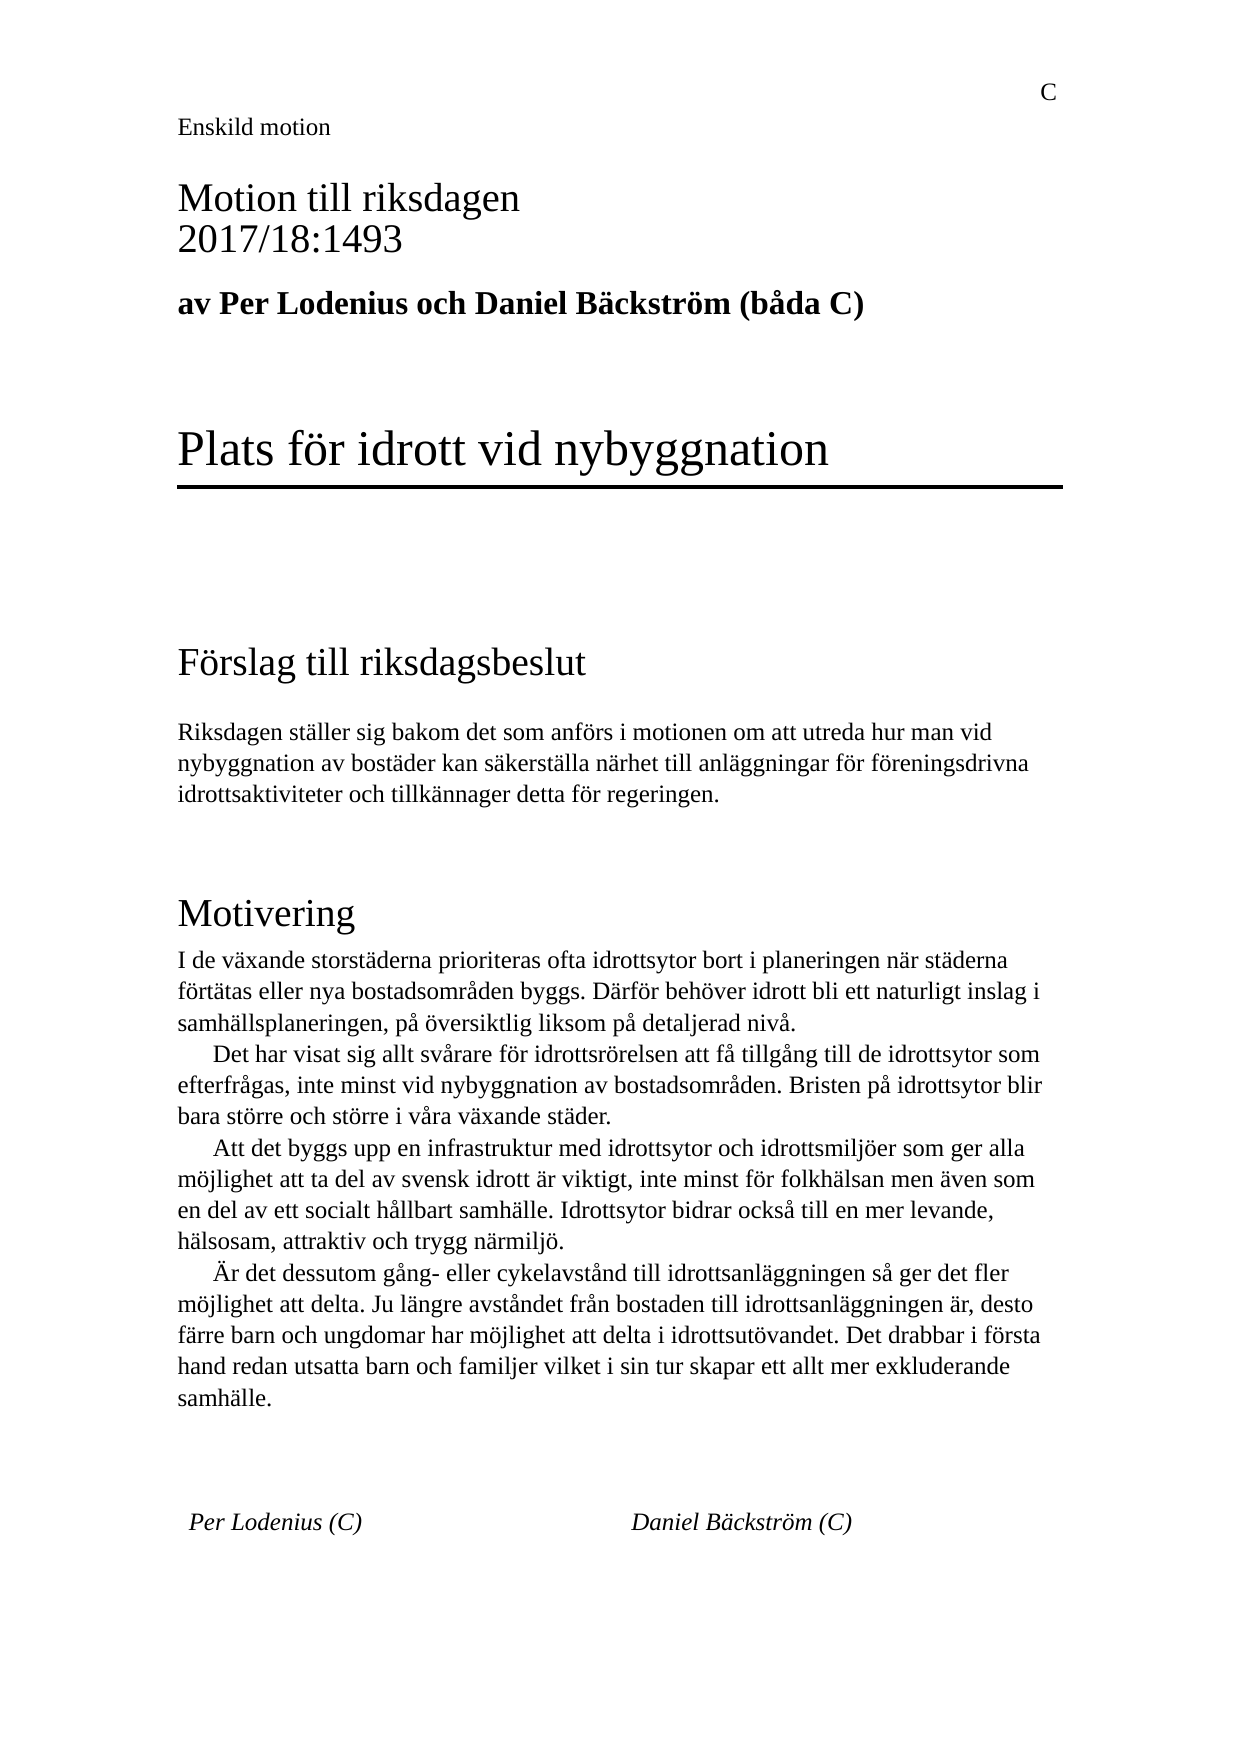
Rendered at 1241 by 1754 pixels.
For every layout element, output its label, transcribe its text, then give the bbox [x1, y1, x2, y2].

text I de växande storstäderna prioriteras ofta idrottsytor bort i planeringen när städerna förtätas eller nya bostadsområden byggs. Därför behöver idrott bli ett naturligt inslag i samhällsplaneringen, på översiktlig liksom på detaljerad nivå. [177, 943, 1063, 1036]
text Är det dessutom gång- eller cykelavstånd till idrottsanläggningen så ger det fler möjlighet att delta. Ju längre avståndet från bostaden till idrottsanläggningen är, desto färre barn och ungdomar har möjlighet att delta i idrottsutövandet. Det drabbar i första hand redan utsatta barn och familjer vilket i sin tur skapar ett allt mer exkluderande samhälle. [177, 1255, 1063, 1411]
table_header Per Lodenius (C) [177, 1474, 620, 1543]
text Att det byggs upp en infrastruktur med idrottsytor och idrottsmiljöer som ger alla möjlighet att ta del av svensk idrott är viktigt, inte minst för folkhälsan men även som en del av ett socialt hållbart samhälle. Idrottsytor bidrar också till en mer levande, hälsosam, attraktiv och trygg närmiljö. [177, 1130, 1063, 1255]
table_header Daniel Bäckström (C) [620, 1474, 1063, 1543]
text Det har visat sig allt svårare för idrottsrörelsen att få tillgång till de idrottsytor som efterfrågas, inte minst vid nybyggnation av bostadsområden. Bristen på idrottsytor blir bara större och större i våra växande städer. [177, 1036, 1063, 1130]
